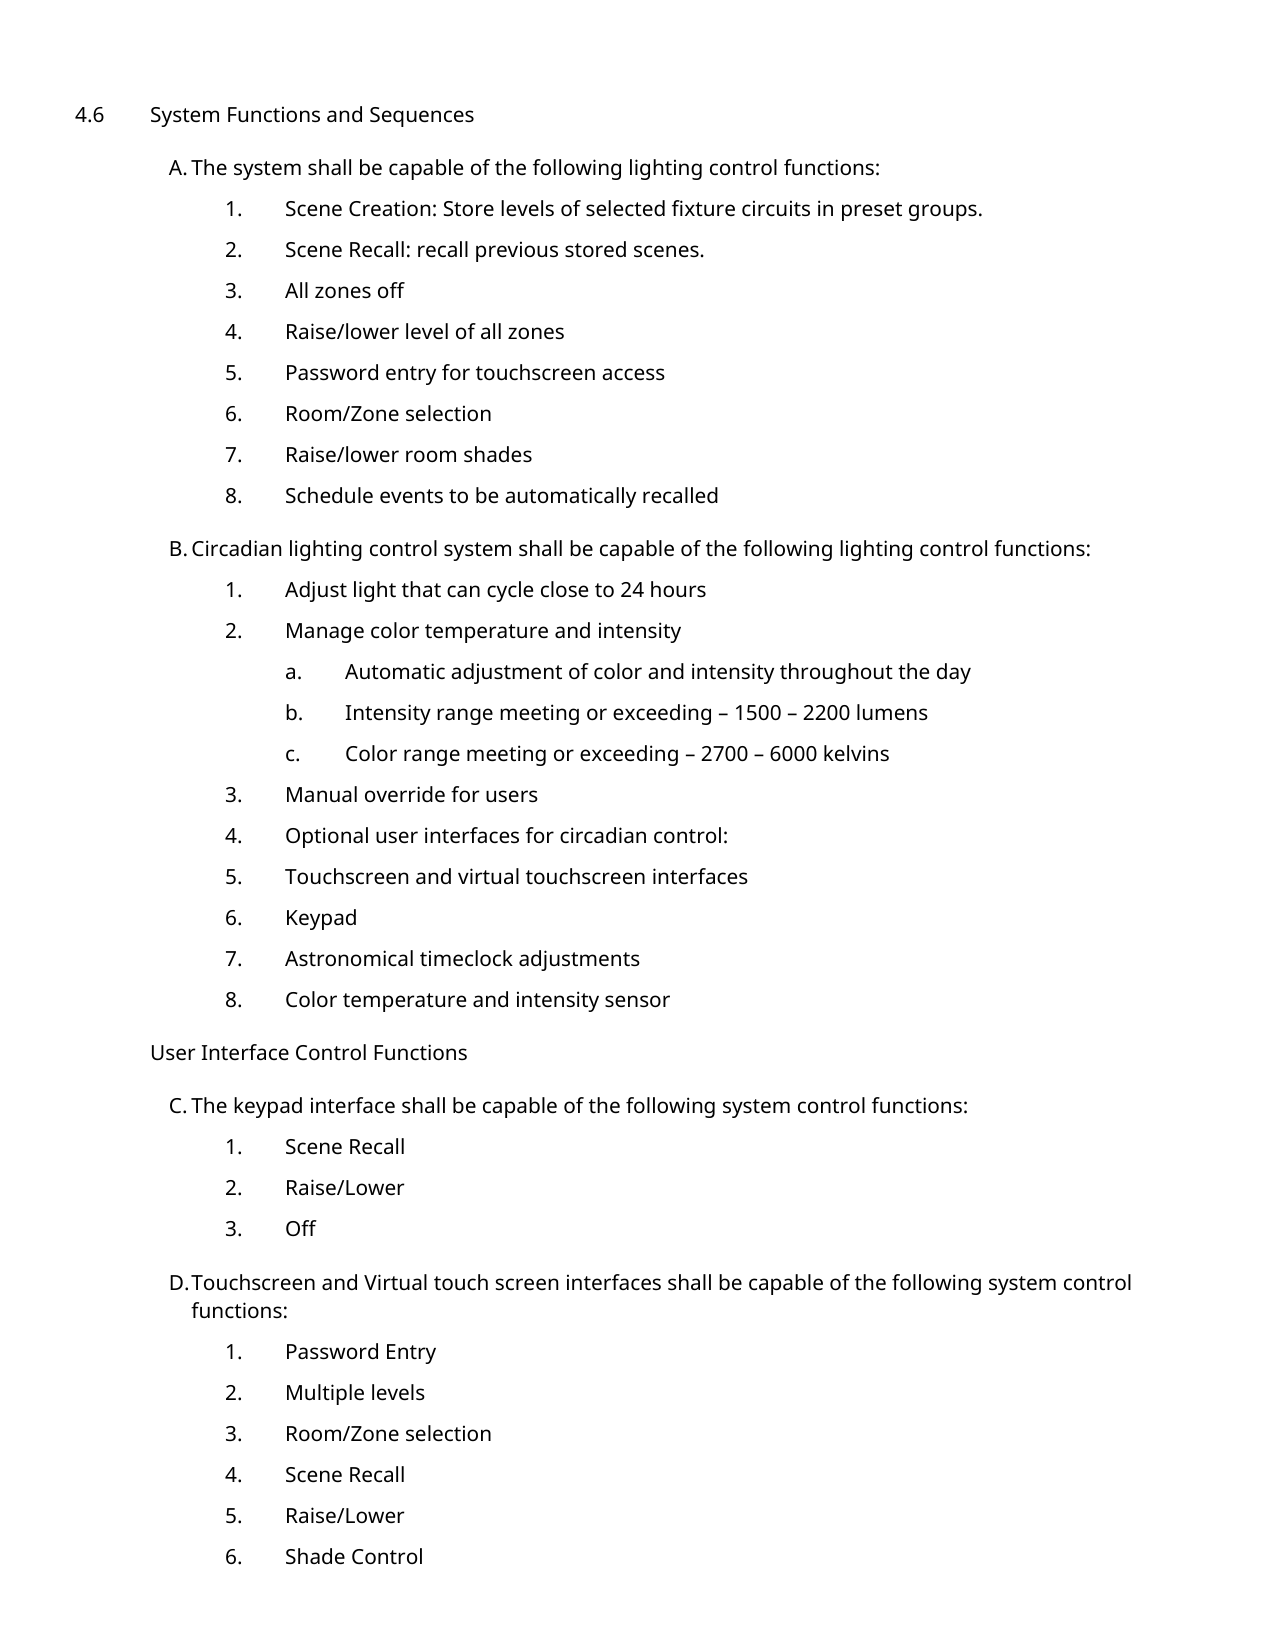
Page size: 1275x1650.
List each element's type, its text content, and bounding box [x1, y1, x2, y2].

text Room/Zone selection [225, 1419, 1200, 1447]
text Manual override for users [225, 780, 1200, 808]
text System Functions and Sequences [75, 100, 1200, 128]
text Scene Creation: Store levels of selected fixture circuits in preset groups. [225, 194, 1200, 223]
text Astronomical timeclock adjustments [225, 944, 1200, 972]
text Raise/lower room shades [225, 440, 1200, 468]
text Multiple levels [225, 1378, 1200, 1407]
text Schedule events to be automatically recalled [225, 481, 1200, 509]
list The keypad interface shall be capable of the following system control functions: [169, 1092, 1200, 1120]
list Circadian lighting control system shall be capable of the following lighting control functions: [169, 534, 1200, 563]
text Manage color temperature and intensity [225, 616, 1200, 645]
text Room/Zone selection [225, 399, 1200, 427]
text Intensity range meeting or exceeding – 1500 – 2200 lumens [262, 698, 1200, 727]
text Shade Control [225, 1542, 1200, 1570]
text Raise/Lower [225, 1173, 1200, 1202]
list The system shall be capable of the following lighting control functions: [169, 153, 1200, 182]
list Touchscreen and Virtual touch screen interfaces shall be capable of the following system control functions: [169, 1268, 1200, 1325]
text Scene Recall [225, 1460, 1200, 1488]
text Color range meeting or exceeding – 2700 – 6000 kelvins [262, 739, 1200, 767]
text Scene Recall [225, 1132, 1200, 1161]
text Off [225, 1214, 1200, 1243]
text Raise/Lower [225, 1501, 1200, 1529]
text Password entry for touchscreen access [225, 358, 1200, 387]
list User Interface Control Functions [150, 1038, 1200, 1067]
text All zones off [225, 276, 1200, 305]
text Scene Recall: recall previous stored scenes. [225, 235, 1200, 264]
text Keypad [225, 903, 1200, 931]
text Password Entry [225, 1337, 1200, 1366]
text Touchscreen and virtual touchscreen interfaces [225, 862, 1200, 890]
text Adjust light that can cycle close to 24 hours [225, 575, 1200, 604]
text Optional user interfaces for circadian control: [225, 821, 1200, 849]
text Automatic adjustment of color and intensity throughout the day [262, 657, 1200, 686]
text Raise/lower level of all zones [225, 317, 1200, 346]
text Color temperature and intensity sensor [225, 985, 1200, 1013]
